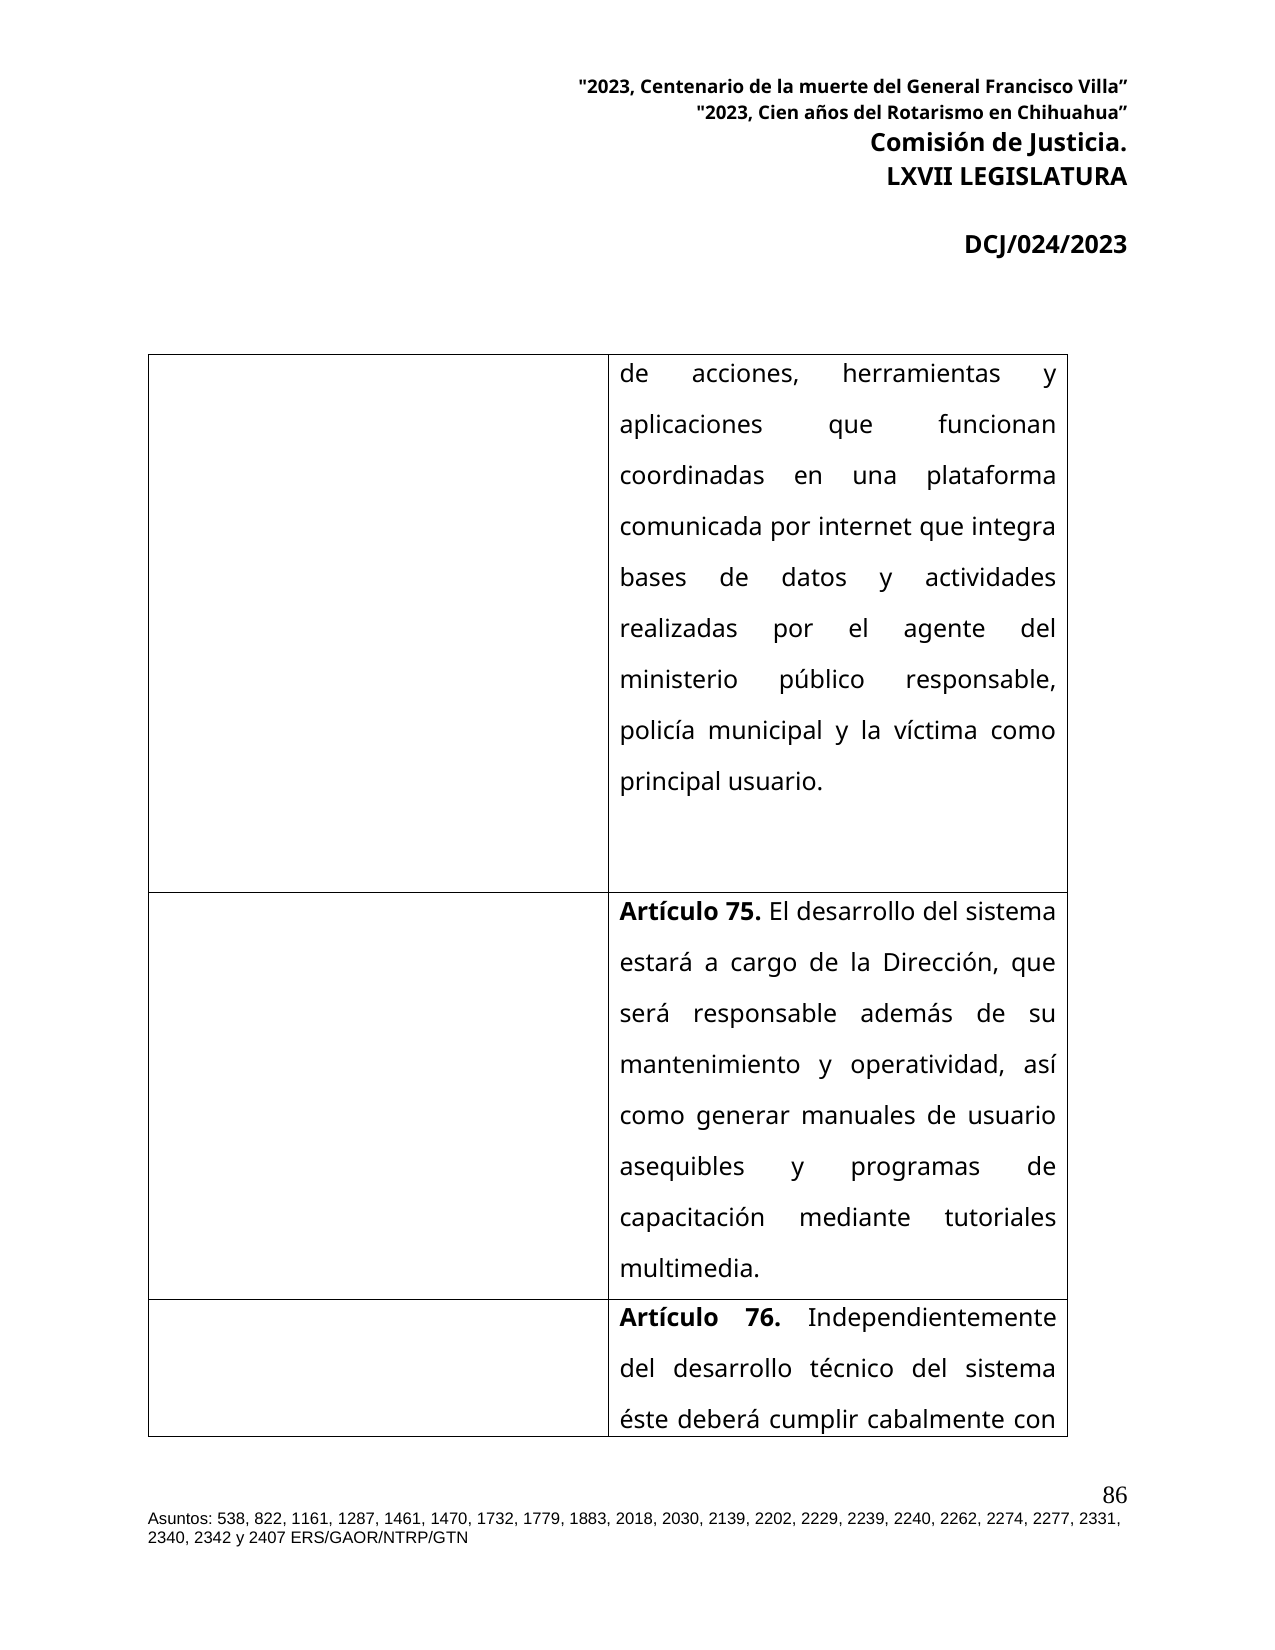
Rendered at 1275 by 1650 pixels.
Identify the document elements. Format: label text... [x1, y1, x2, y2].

table_cell [149, 355, 608, 892]
table_cell [149, 893, 608, 1299]
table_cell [609, 1300, 1067, 1436]
table_cell Artículo 75. El desarrollo del sistema estará a cargo de la Dirección, que será responsable además de su mantenimiento y operatividad, así como generar manuales de usuario asequibles y programas de capacitación mediante tutoriales multimedia. [609, 893, 1067, 1299]
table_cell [609, 355, 1067, 892]
table_cell [149, 1300, 608, 1436]
